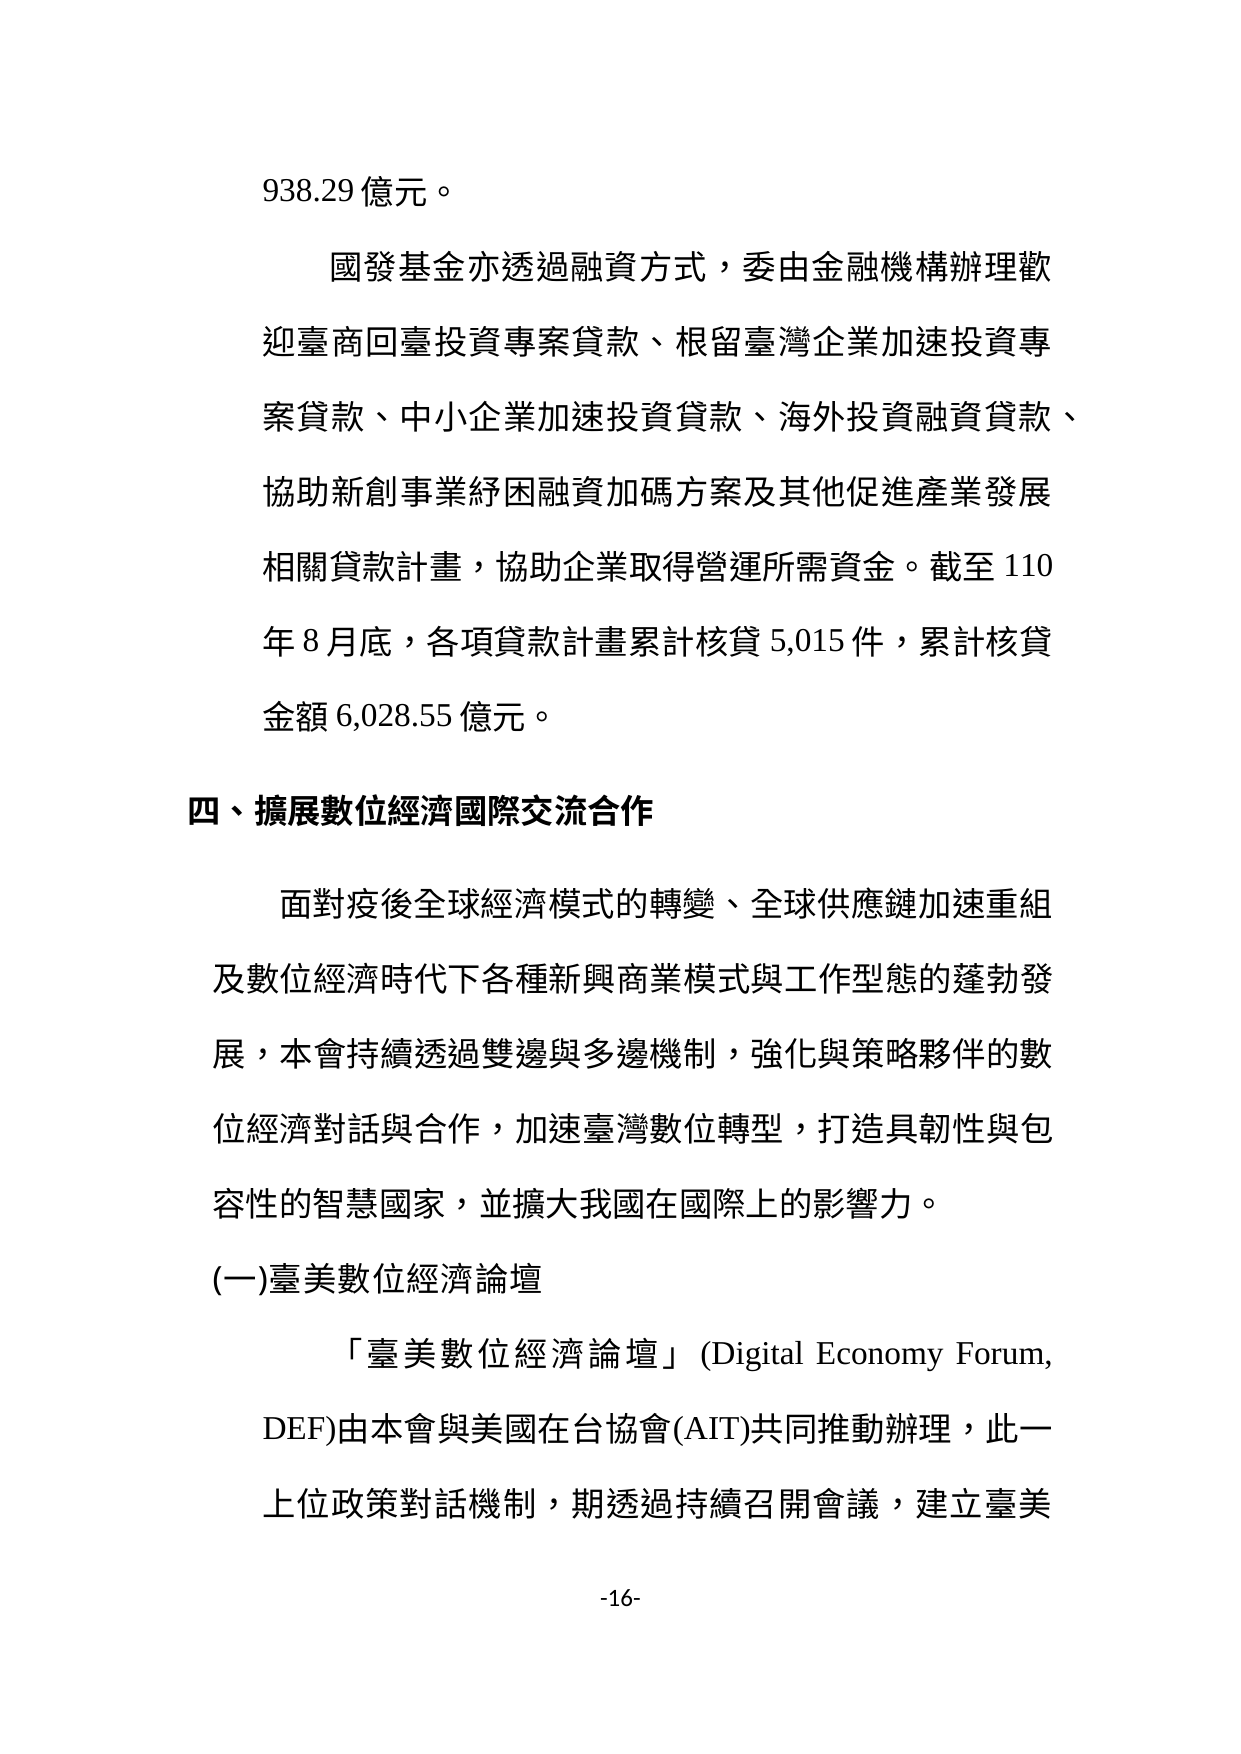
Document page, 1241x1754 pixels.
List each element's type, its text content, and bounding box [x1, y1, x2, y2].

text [262, 1315, 1053, 1540]
text 四、擴展數位經濟國際交流合作 [187, 771, 1053, 846]
text 面對疫後全球經濟模式的轉變、全球供應鏈加速重組及數位經濟時代下各種新興商業模式與工作型態的蓬勃發展，本會持續透過雙邊與多邊機制，強化與策略夥伴的數位經濟對話與合作，加速臺灣數位轉型，打造具韌性與包容性的智慧國家，並擴大我國在國際上的影響力。 [212, 865, 1053, 1240]
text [262, 152, 1053, 227]
text (一)臺美數位經濟論壇 [212, 1240, 1053, 1315]
text 國發基金亦透過融資方式，委由金融機構辦理歡迎臺商回臺投資專案貸款、根留臺灣企業加速投資專案貸款、中小企業加速投資貸款、海外投資融資貸款、協助新創事業紓困融資加碼方案及其他促進產業發展相關貸款計畫，協助企業取得營運所需資金。截至110年8月底，各項貸款計畫累計核貸5,015件，累計核貸金額6,028.55億元。 [262, 227, 1053, 752]
